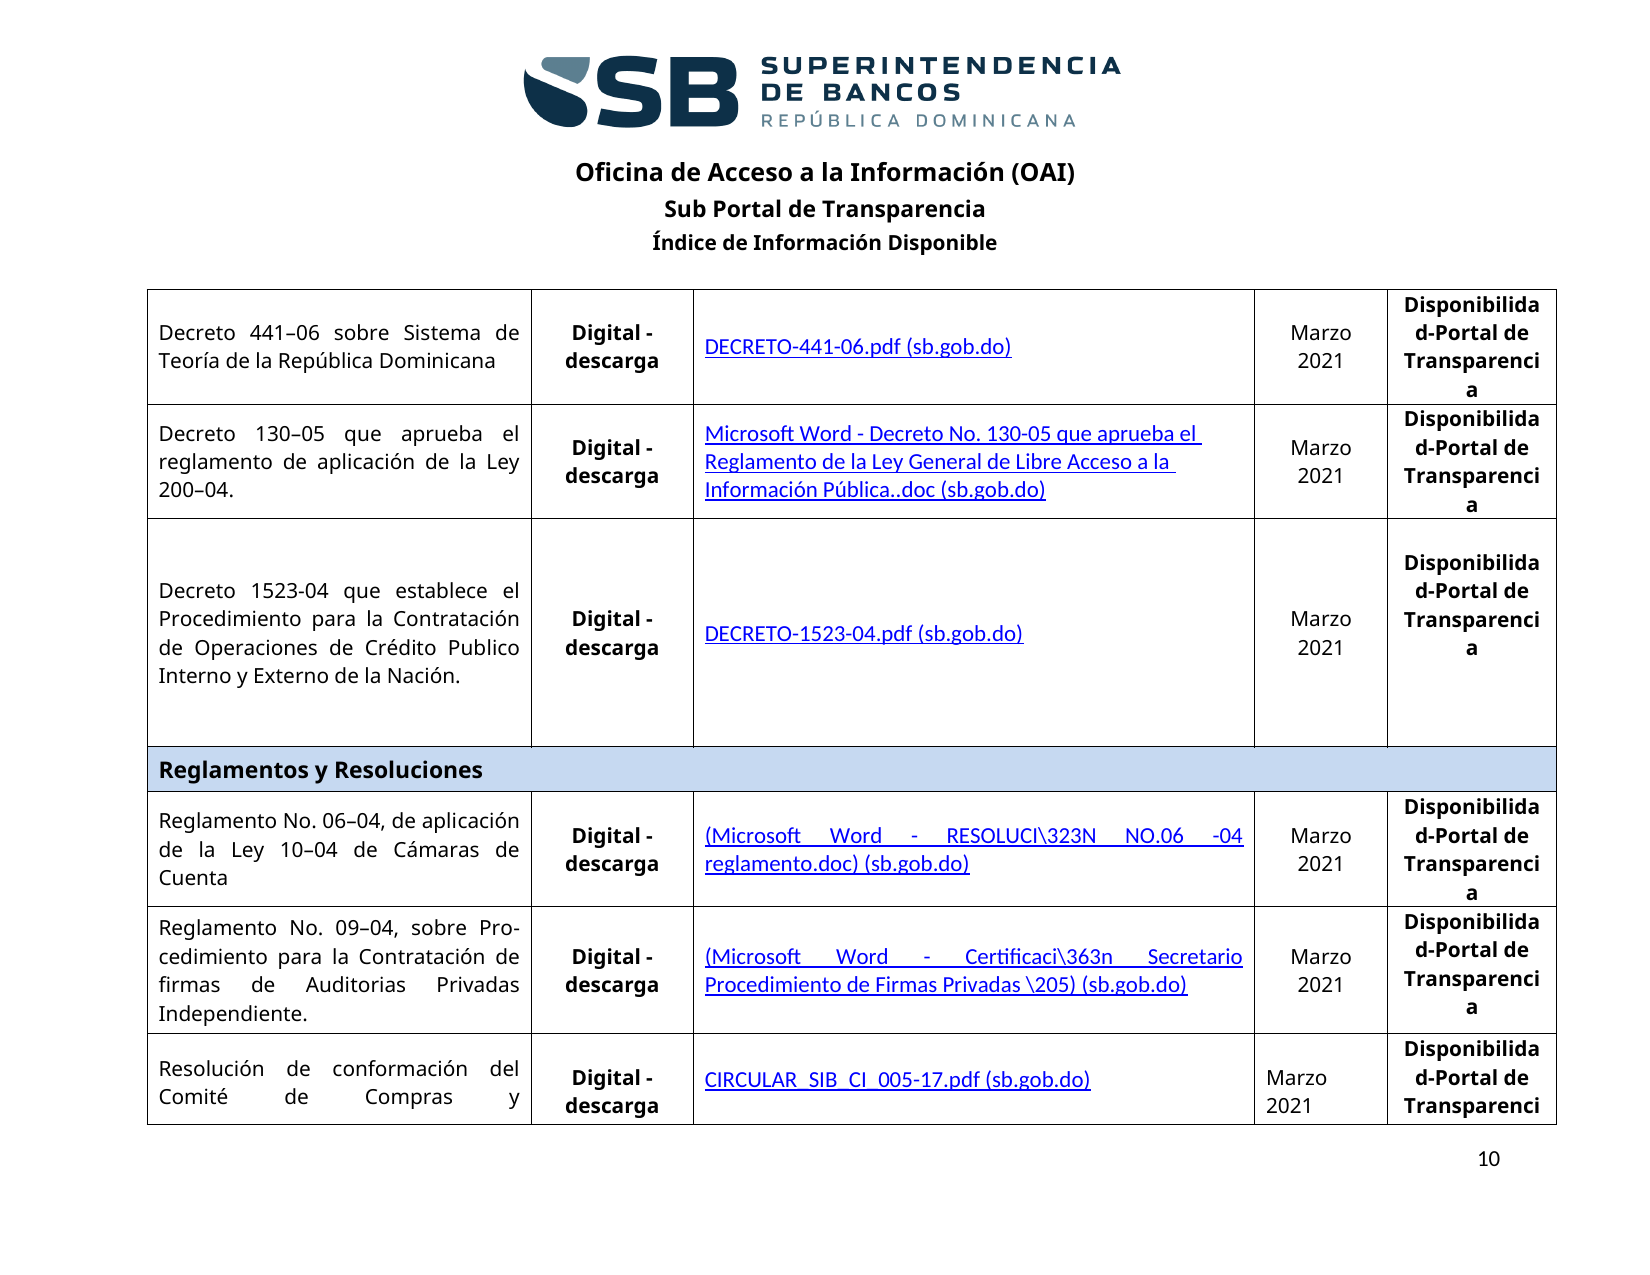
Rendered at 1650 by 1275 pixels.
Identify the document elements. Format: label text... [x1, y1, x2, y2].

table_cell Marzo 2021 [1255, 290, 1387, 403]
table_cell Disponibilidad-Portal de Transparencia [1388, 1034, 1556, 1124]
table_cell Reglamentos y Resoluciones [148, 747, 1556, 791]
table_cell (Microsoft Word - RESOLUCI\323N NO.06 -04 reglamento.doc) (sb.gob.do) [694, 792, 1254, 906]
table_cell Marzo 2021 [1255, 1034, 1387, 1124]
table_cell Digital -descarga [532, 907, 693, 1033]
table_cell Marzo 2021 [1255, 519, 1387, 746]
table_cell DECRETO-441-06.pdf (sb.gob.do) [694, 290, 1254, 403]
table_cell Digital -descarga [532, 290, 693, 403]
table_cell DECRETO-1523-04.pdf (sb.gob.do) [694, 519, 1254, 746]
table_cell Disponibilidad-Portal de Transparencia [1388, 519, 1556, 746]
table_cell Marzo 2021 [1255, 907, 1387, 1033]
table_cell Reglamento No. 06–04, de aplicación de la Ley 10–04 de Cámaras de Cuenta [148, 792, 531, 906]
picture [486, 29, 1164, 151]
table_cell CIRCULAR_SIB_CI_005-17.pdf (sb.gob.do) [694, 1034, 1254, 1124]
table_cell Marzo 2021 [1255, 405, 1387, 518]
table_cell Decreto 441–06 sobre Sistema de Teoría de la República Dominicana [148, 290, 531, 403]
table_cell Microsoft Word - Decreto No. 130-05 que aprueba el Reglamento de la Ley General de Libre Acceso a la Información Pública..doc (sb.gob.do) [694, 405, 1254, 518]
table_cell Disponibilidad-Portal de Transparencia [1388, 405, 1556, 518]
table_cell Decreto 1523-04 que establece el Procedimiento para la Contratación de Operaciones de Crédito Publico Interno y Externo de la Nación. [148, 519, 531, 746]
table_cell Resolución de conformación del Comité de Compras y Contrataciones [148, 1034, 531, 1124]
table_cell Digital -descarga [532, 1034, 693, 1124]
table_cell Disponibilidad-Portal de Transparencia [1388, 290, 1556, 403]
table_cell Disponibilidad-Portal de Transparencia [1388, 907, 1556, 1033]
table_cell Disponibilidad-Portal de Transparencia [1388, 792, 1556, 906]
table_cell Marzo 2021 [1255, 792, 1387, 906]
table_cell Decreto 130–05 que aprueba el reglamento de aplicación de la Ley 200–04. [148, 405, 531, 518]
table_cell Digital -descarga [532, 792, 693, 906]
table_cell Digital -descarga [532, 405, 693, 518]
table_cell Digital -descarga [532, 519, 693, 746]
table_cell Reglamento No. 09–04, sobre Procedimiento para la Contratación de firmas de Auditorias Privadas Independiente. [148, 907, 531, 1033]
table_cell (Microsoft Word - Certificaci\363n Secretario Procedimiento de Firmas Privadas \205) (sb.gob.do) [694, 907, 1254, 1033]
